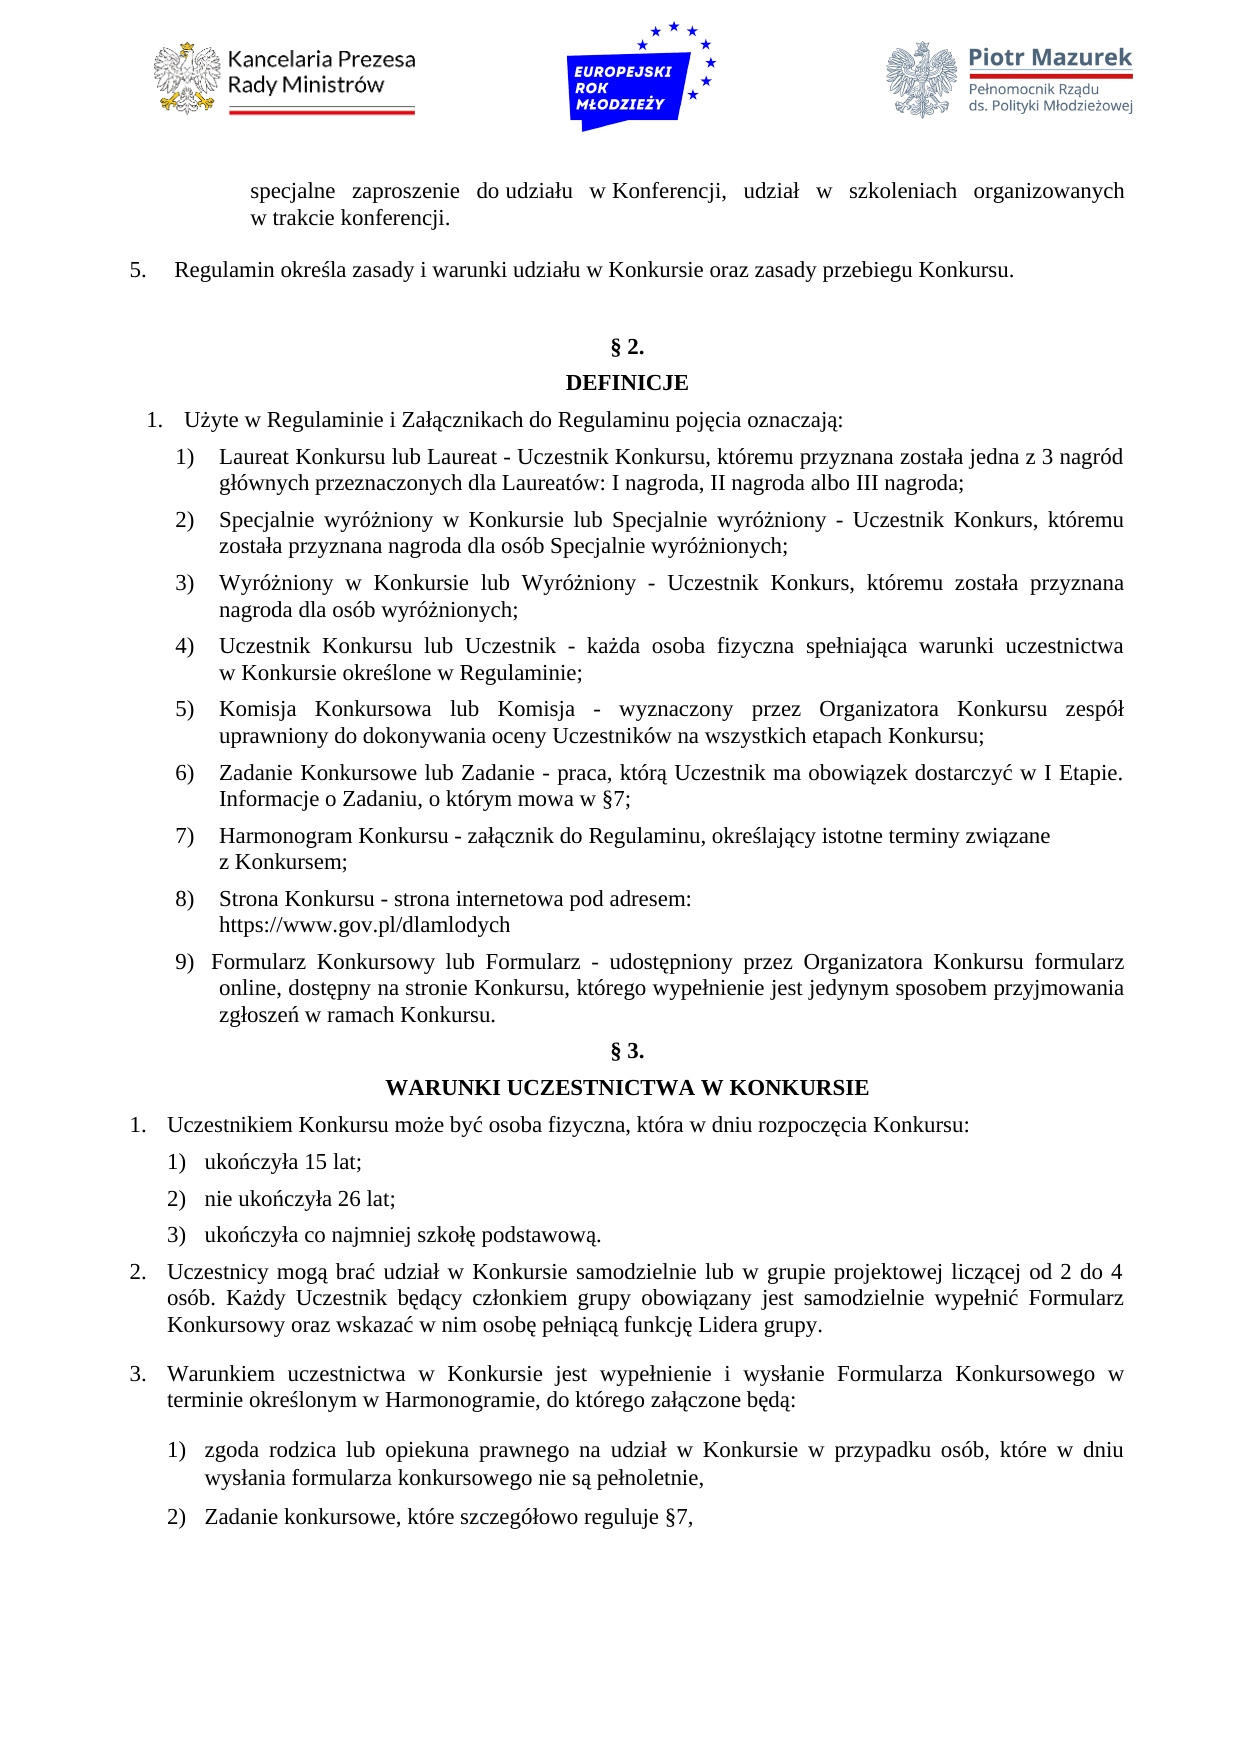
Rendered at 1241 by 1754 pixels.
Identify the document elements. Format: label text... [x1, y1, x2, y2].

list Uczestnik Konkursu lub Uczestnik - każda osoba fizyczna spełniająca warunki uczestnictwa w Konkursie określone w Regulaminie; [175, 632, 1125, 685]
list nie ukończyła 26 lat; [167, 1184, 1125, 1211]
list Wyróżniony w Konkursie lub Wyróżniony - Uczestnik Konkurs, któremu została przyznana nagroda dla osób wyróżnionych; [175, 569, 1125, 622]
list Harmonogram Konkursu - załącznik do Regulaminu, określający istotne terminy związane [175, 822, 1125, 848]
picture [502, 0, 781, 177]
text § 3. [129, 1037, 1125, 1064]
list Zadanie konkursowe, które szczegółowo reguluje §7, [167, 1503, 1125, 1529]
text WARUNKI UCZESTNICTWA W KONKURSIE [129, 1074, 1125, 1101]
list Strona Konkursu - strona internetowa pod adresem: [175, 885, 1125, 911]
text § 2. [129, 333, 1125, 359]
text z Konkursem; [219, 848, 1125, 874]
list Komisja Konkursowa lub Komisja - wyznaczony przez Organizatora Konkursu zespół uprawniony do dokonywania oceny Uczestników na wszystkich etapach Konkursu; [175, 696, 1125, 748]
text https://www.gov.pl/dlamlodych [145, 911, 1125, 938]
list Zadanie Konkursowe lub Zadanie - praca, którą Uczestnik ma obowiązek dostarczyć w I Etapie. Informacje o Zadaniu, o którym mowa w §7; [175, 759, 1125, 811]
list ukończyła co najmniej szkołę podstawową. [167, 1221, 1125, 1248]
list Specjalnie wyróżniony w Konkursie lub Specjalnie wyróżniony - Uczestnik Konkurs, któremu została przyznana nagroda dla osób Specjalnie wyróżnionych; [175, 506, 1125, 559]
list Uczestnicy mogą brać udział w Konkursie samodzielnie lub w grupie projektowej liczącej od 2 do 4 osób. Każdy Uczestnik będący członkiem grupy obowiązany jest samodzielnie wypełnić Formularz Konkursowy oraz wskazać w nim osobę pełniącą funkcję Lidera grupy. [129, 1258, 1125, 1337]
list Uczestnikiem Konkursu może być osoba fizyczna, która w dniu rozpoczęcia Konkursu: [129, 1111, 1125, 1137]
list Formularz Konkursowy lub Formularz - udostępniony przez Organizatora Konkursu formularz online, dostępny na stronie Konkursu, którego wypełnienie jest jedynym sposobem przyjmowania zgłoszeń w ramach Konkursu. [175, 948, 1125, 1027]
list Użyte w Regulaminie i Załącznikach do Regulaminu pojęcia oznaczają: [146, 406, 1125, 433]
list Laureat Konkursu lub Laureat - Uczestnik Konkursu, któremu przyznana została jedna z 3 nagród głównych przeznaczonych dla Laureatów: I nagroda, II nagroda albo III nagroda; [175, 443, 1125, 496]
list ukończyła 15 lat; [167, 1148, 1125, 1174]
picture [150, 0, 418, 208]
text DEFINICJE [129, 369, 1125, 396]
picture [870, 0, 1158, 219]
list Warunkiem uczestnictwa w Konkursie jest wypełnienie i wysłanie Formularza Konkursowego w terminie określonym w Harmonogramie, do którego załączone będą: [129, 1360, 1125, 1413]
list zgoda rodzica lub opiekuna prawnego na udział w Konkursie w przypadku osób, które w dniu wysłania formularza konkursowego nie są pełnoletnie, [167, 1436, 1125, 1491]
list Regulamin określa zasady i warunki udziału w Konkursie oraz zasady przebiegu Konkursu. [129, 256, 1125, 283]
